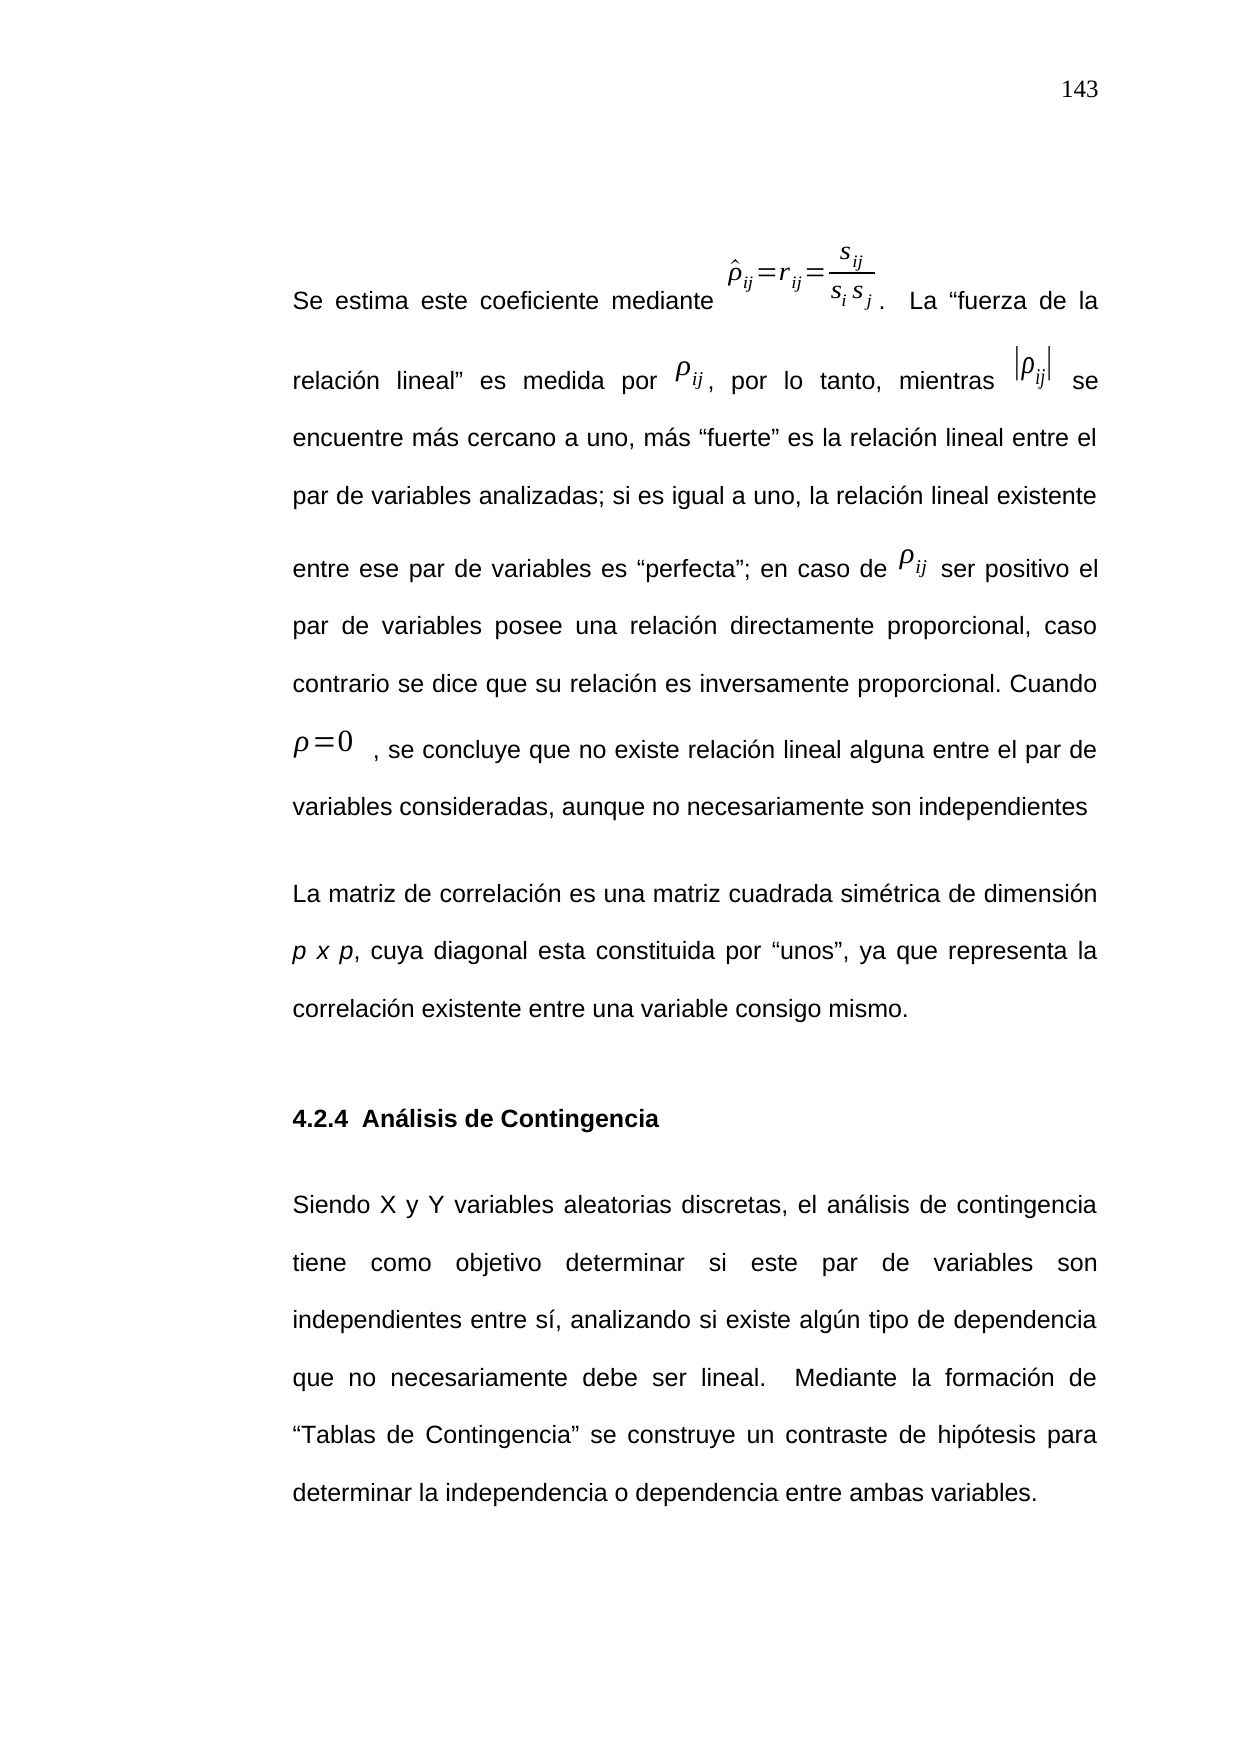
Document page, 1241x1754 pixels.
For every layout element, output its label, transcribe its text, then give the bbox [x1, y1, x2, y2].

text La matriz de correlación es una matriz cuadrada simétrica de dimensión p x p, cuya diagonal esta constituida por “unos”, ya que representa la correlación existente entre una variable consigo mismo. [292, 878, 1098, 1022]
text 4.2.4 Análisis de Contingencia [292, 1104, 1098, 1132]
text Siendo X y Y variables aleatorias discretas, el análisis de contingencia tiene como objetivo determinar si este par de variables son independientes entre sí, analizando si existe algún tipo de dependencia que no necesariamente debe ser lineal. Mediante la formación de “Tablas de Contingencia” se construye un contraste de hipótesis para determinar la independencia o dependencia entre ambas variables. [292, 1190, 1098, 1506]
text Se estima este coeficiente mediante . La “fuerza de la relación lineal” es medida por , por lo tanto, mientras se encuentre más cercano a uno, más “fuerte” es la relación lineal entre el par de variables analizadas; si es igual a uno, la relación lineal existente entre ese par de variables es “perfecta”; en caso de ser positivo el par de variables posee una relación directamente proporcional, caso contrario se dice que su relación es inversamente proporcional. Cuando , se concluye que no existe relación lineal alguna entre el par de variables consideradas, aunque no necesariamente son independientes [292, 236, 1098, 821]
